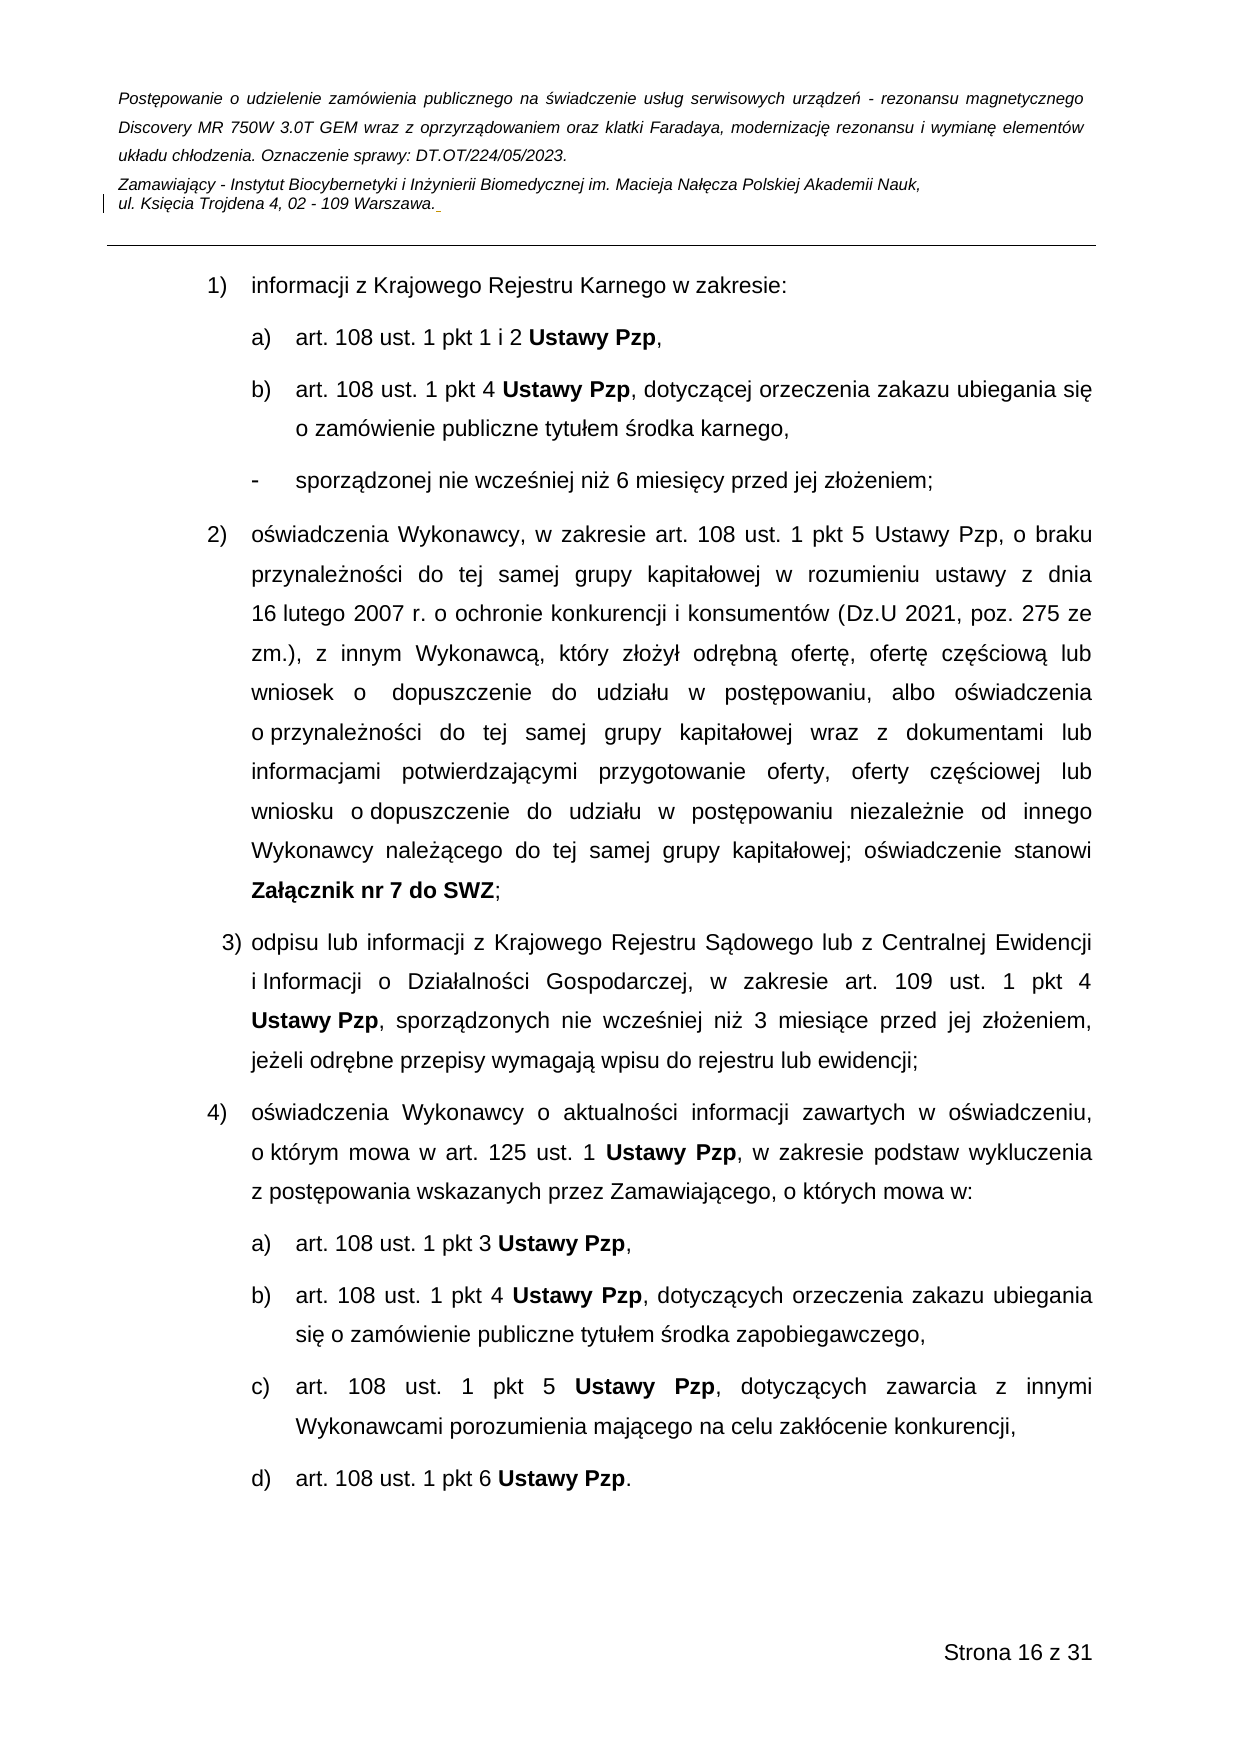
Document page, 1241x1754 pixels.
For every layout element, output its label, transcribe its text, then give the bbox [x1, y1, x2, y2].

list art. 108 ust. 1 pkt 4 Ustawy Pzp, dotyczącej orzeczenia zakazu ubiegania się o zamówienie publiczne tytułem środka karnego, [251, 376, 1092, 442]
list art. 108 ust. 1 pkt 3 Ustawy Pzp, [251, 1230, 1092, 1256]
list odpisu lub informacji z Krajowego Rejestru Sądowego lub z Centralnej Ewidencji i Informacji o Działalności Gospodarczej, w zakresie art. 109 ust. 1 pkt 4 Ustawy Pzp, sporządzonych nie wcześniej niż 3 miesiące przed jej złożeniem, jeżeli odrębne przepisy wymagają wpisu do rejestru lub ewidencji; [222, 928, 1092, 1073]
list informacji z Krajowego Rejestru Karnego w zakresie: [207, 272, 1092, 298]
list art. 108 ust. 1 pkt 6 Ustawy Pzp. [251, 1465, 1092, 1491]
list art. 108 ust. 1 pkt 4 Ustawy Pzp, dotyczących orzeczenia zakazu ubiegania się o zamówienie publiczne tytułem środka zapobiegawczego, [251, 1282, 1092, 1348]
list art. 108 ust. 1 pkt 5 Ustawy Pzp, dotyczących zawarcia z innymi Wykonawcami porozumienia mającego na celu zakłócenie konkurencji, [251, 1373, 1092, 1439]
list oświadczenia Wykonawcy o aktualności informacji zawartych w oświadczeniu, o którym mowa w art. 125 ust. 1 Ustawy Pzp, w zakresie podstaw wykluczenia z postępowania wskazanych przez Zamawiającego, o których mowa w: [207, 1099, 1092, 1204]
list art. 108 ust. 1 pkt 1 i 2 Ustawy Pzp, [251, 324, 1092, 350]
subtitle oświadczenia Wykonawcy, w zakresie art. 108 ust. 1 pkt 5 Ustawy Pzp, o braku przynależności do tej samej grupy kapitałowej w rozumieniu ustawy z dnia 16 lutego 2007 r. o ochronie konkurencji i konsumentów (Dz.U 2021, poz. 275 ze zm.), z innym Wykonawcą, który złożył odrębną ofertę, ofertę częściową lub wniosek o dopuszczenie do udziału w postępowaniu, albo oświadczenia o przynależności do tej samej grupy kapitałowej wraz z dokumentami lub informacjami potwierdzającymi przygotowanie oferty, oferty częściowej lub wniosku o dopuszczenie do udziału w postępowaniu niezależnie od innego Wykonawcy należącego do tej samej grupy kapitałowej; oświadczenie stanowi Załącznik nr 7 do SWZ; [207, 521, 1092, 903]
list sporządzonej nie wcześniej niż 6 miesięcy przed jej złożeniem; [251, 467, 1092, 493]
